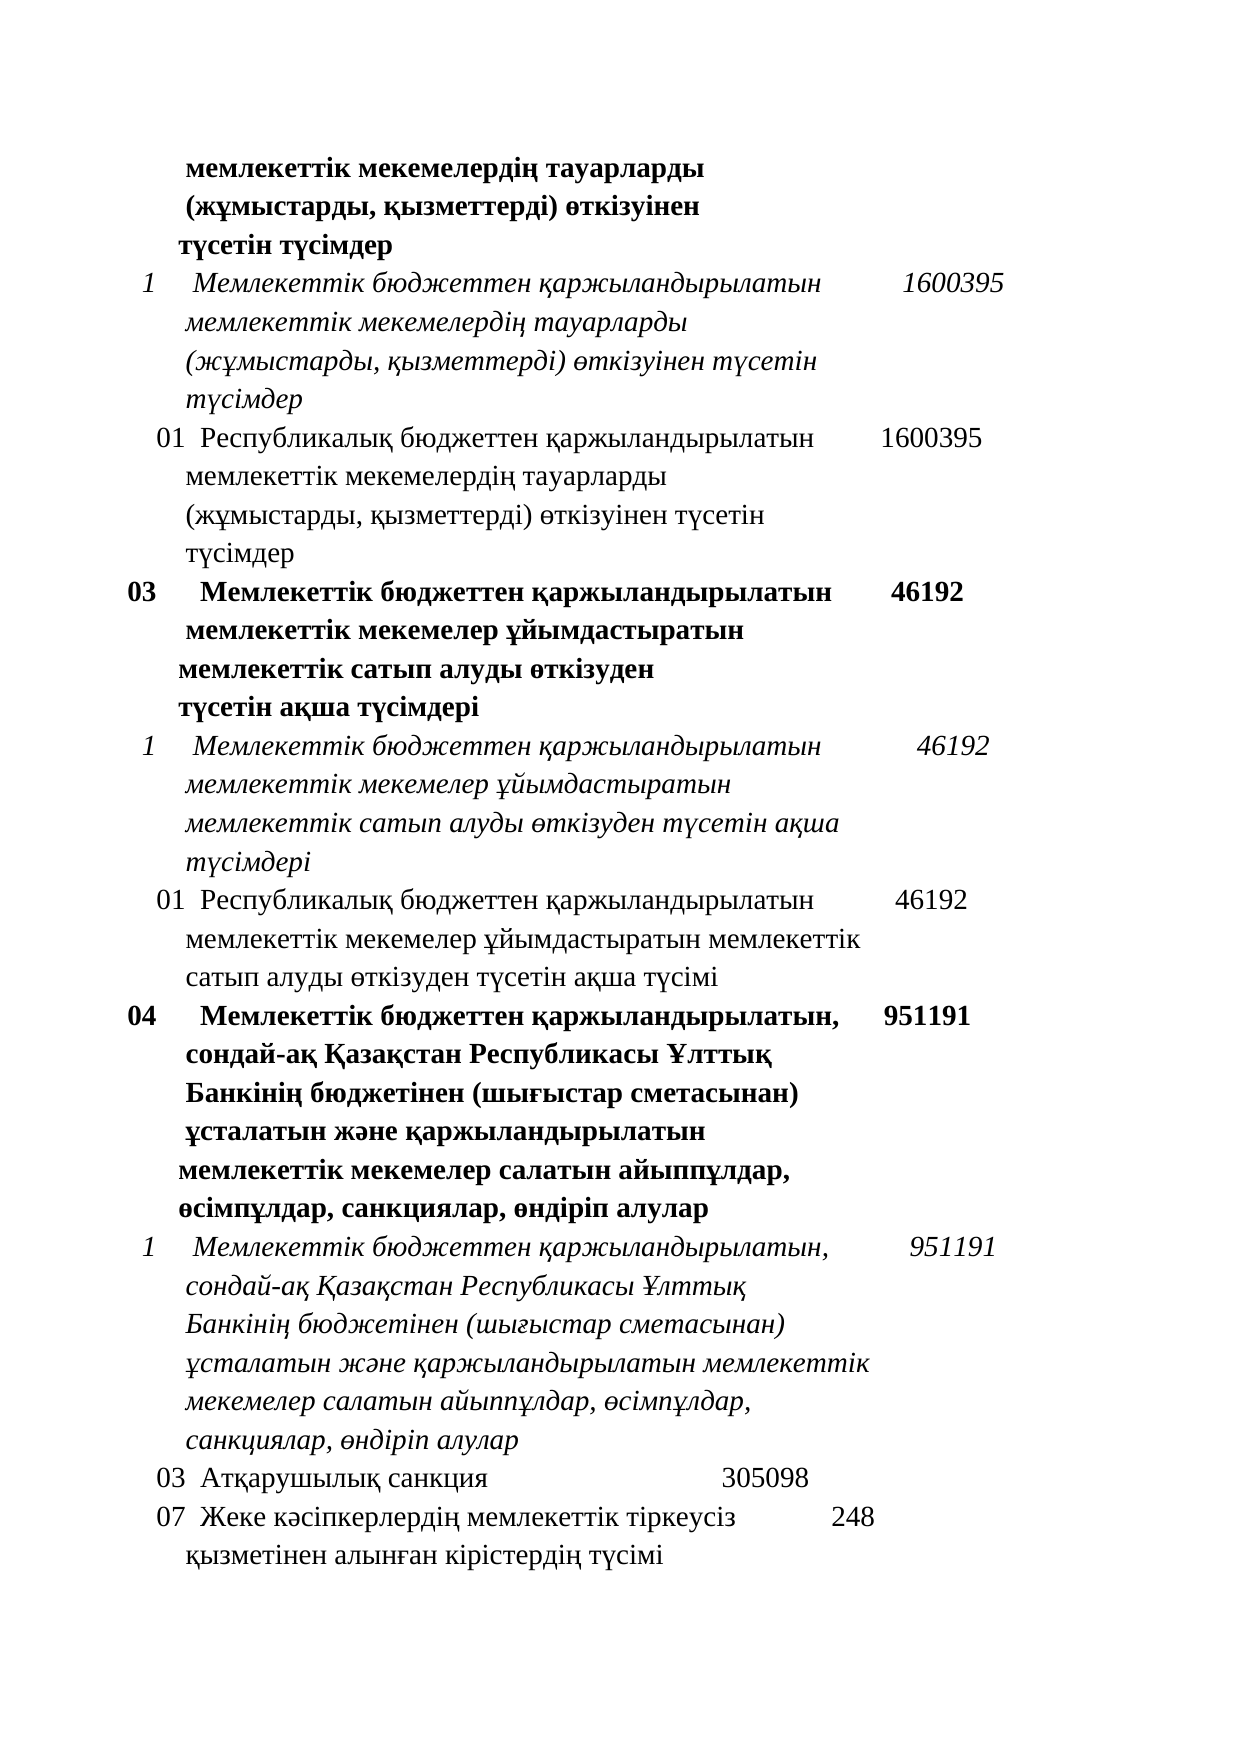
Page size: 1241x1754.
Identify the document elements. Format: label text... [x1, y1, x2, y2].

text мемлекеттiк мекемелердiң тауарларды [112, 150, 1128, 183]
text 03 Атқарушылық санкция 305098 [112, 1460, 1128, 1494]
text 1 Мемлекеттiк бюджеттен қаржыландырылатын 46192 [112, 728, 1128, 762]
text қызметінен алынған кiрістердің түсімі [112, 1537, 1128, 1571]
text (жұмыстарды, қызметтерді) өткізуінен түсетiн [112, 497, 1128, 530]
text ұсталатын және қаржыландырылатын мемлекеттiк [112, 1345, 1128, 1378]
text мемлекеттiк мекемелердiң тауарларды [112, 304, 1128, 338]
text мемлекеттiк сатып алуды өткiзуден [112, 651, 1128, 684]
text Банкiнiң бюджетiнен (шығыстар сметасынан) [112, 1306, 1128, 1340]
text түсiмдер [112, 535, 1128, 569]
text түсетiн ақша түсiмдерi [112, 689, 1128, 723]
text түсiмдер [112, 381, 1128, 415]
text мекемелер салатын айыппұлдар, өсімпұлдар, [112, 1383, 1128, 1417]
text түсетiн түсiмдер [112, 227, 1128, 261]
text санкциялар, өндiрiп алулар [112, 1422, 1128, 1455]
text 01 Республикалық бюджеттен қаржыландырылатын 46192 [112, 882, 1128, 916]
text сатып алуды өткiзуден түсетiн ақша түсiмi [112, 959, 1128, 993]
text сондай-ақ Қазақстан Республикасы Ұлттық [112, 1036, 1128, 1070]
text (жұмыстарды, қызметтердi) өткiзуiнен түсетiн [112, 343, 1128, 376]
text мемлекеттiк мекемелер ұйымдастыратын [112, 612, 1128, 646]
text мемлекеттiк сатып алуды өткiзуден түсетiн ақша [112, 805, 1128, 839]
text 04 Мемлекеттiк бюджеттен қаржыландырылатын, 951191 [112, 998, 1128, 1031]
text мемлекеттік мекемелердің тауарларды [112, 458, 1128, 492]
text (жұмыстарды, қызметтердi) өткiзуiнен [112, 188, 1128, 222]
text 03 Мемлекеттік бюджеттен қаржыландырылатын 46192 [112, 574, 1128, 607]
text ұсталатын және қаржыландырылатын [112, 1113, 1128, 1147]
text мемлекеттiк мекемелер салатын айыппұлдар, [112, 1152, 1128, 1186]
text сондай-ақ Қазақстан Республикасы Ұлттық [112, 1268, 1128, 1301]
text 07 Жеке кәсiпкерлердiң мемлекеттік тіркеусіз 248 [112, 1499, 1128, 1532]
text 1 Мемлекеттiк бюджеттен қаржыландырылатын, 951191 [112, 1229, 1128, 1263]
text 01 Республикалық бюджеттен қаржыландырылатын 1600395 [112, 420, 1128, 453]
text өсімпұлдар, санкциялар, өндiрiп алулар [112, 1191, 1128, 1224]
text мемлекеттік мекемелер ұйымдастыратын [112, 767, 1128, 800]
text түсiмдерi [112, 844, 1128, 877]
text 1 Мемлекеттiк бюджеттен қаржыландырылатын 1600395 [112, 266, 1128, 299]
text Банкiнiң бюджетiнен (шығыстар сметасынан) [112, 1075, 1128, 1108]
text мемлекеттiк мекемелер ұйымдастыратын мемлекеттiк [112, 921, 1128, 954]
